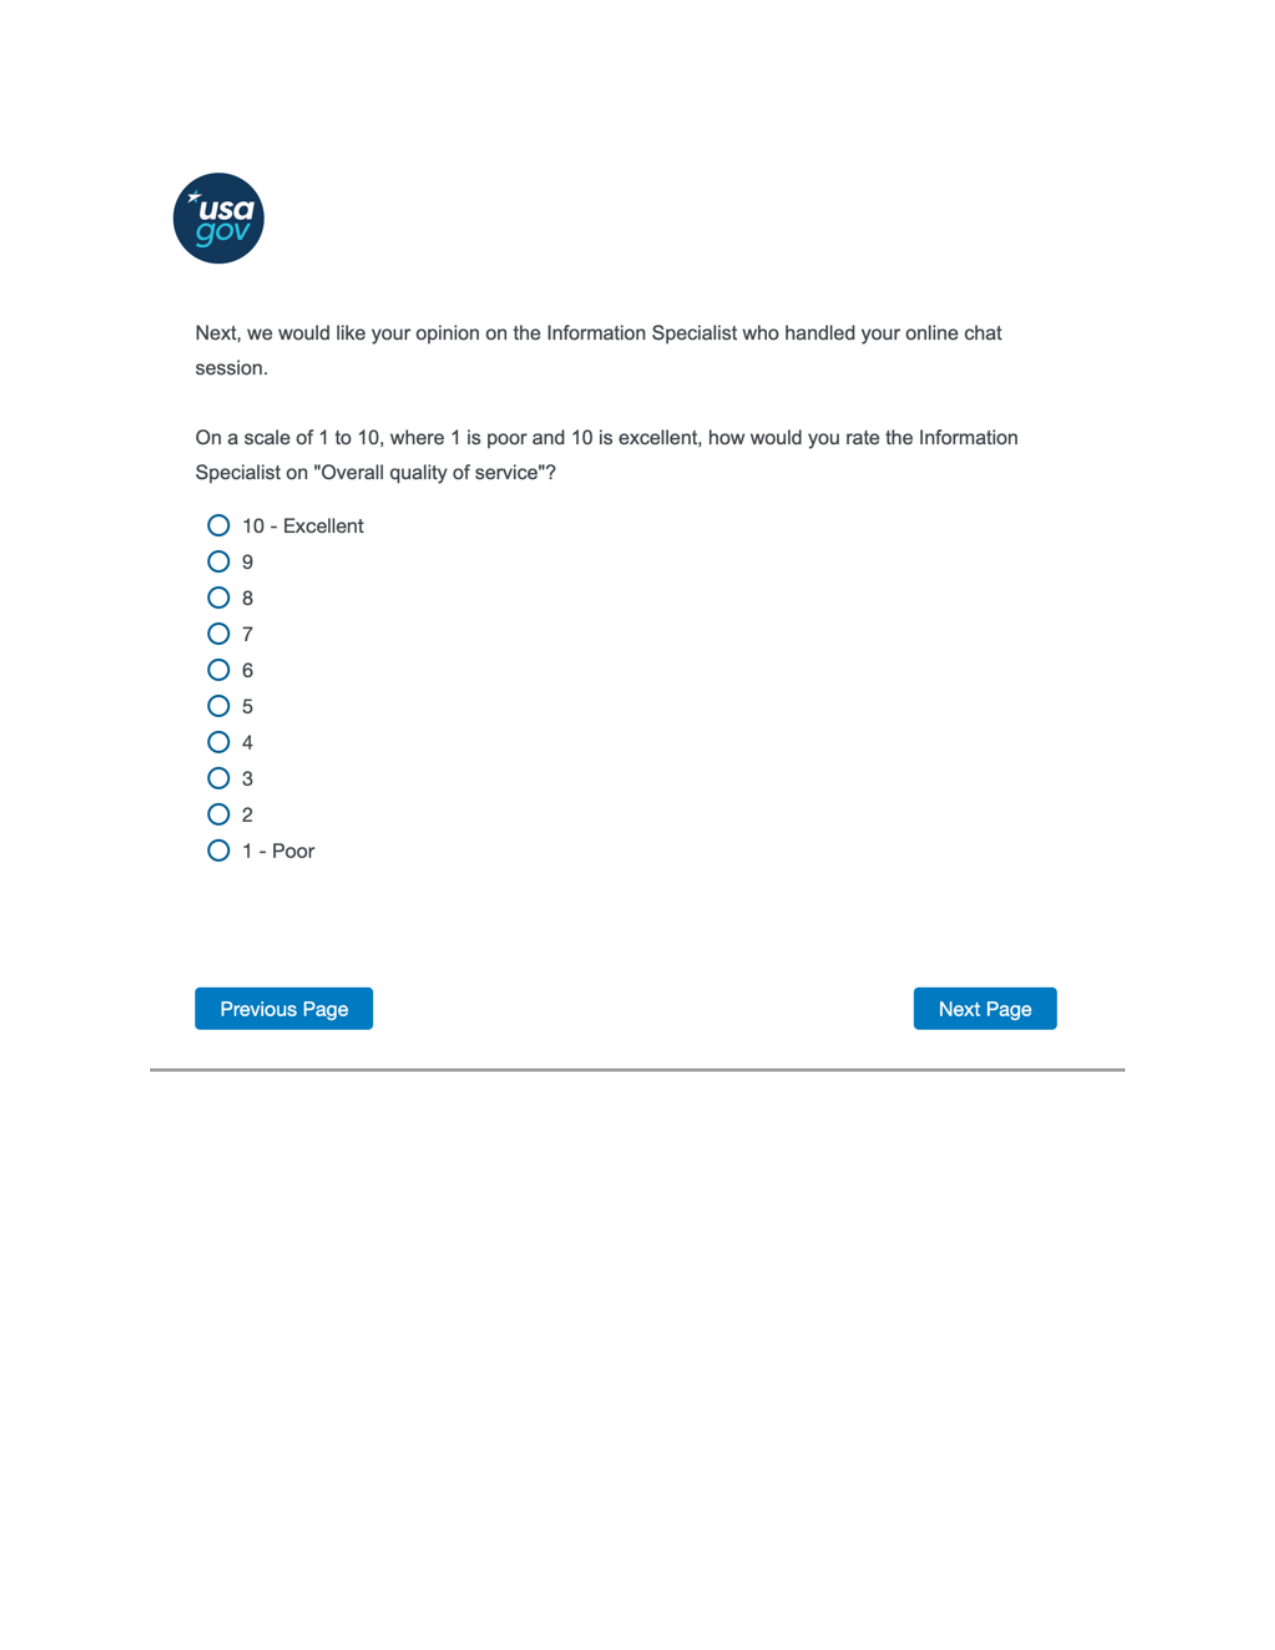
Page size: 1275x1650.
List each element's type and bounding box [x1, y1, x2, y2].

picture [150, 150, 1125, 1065]
